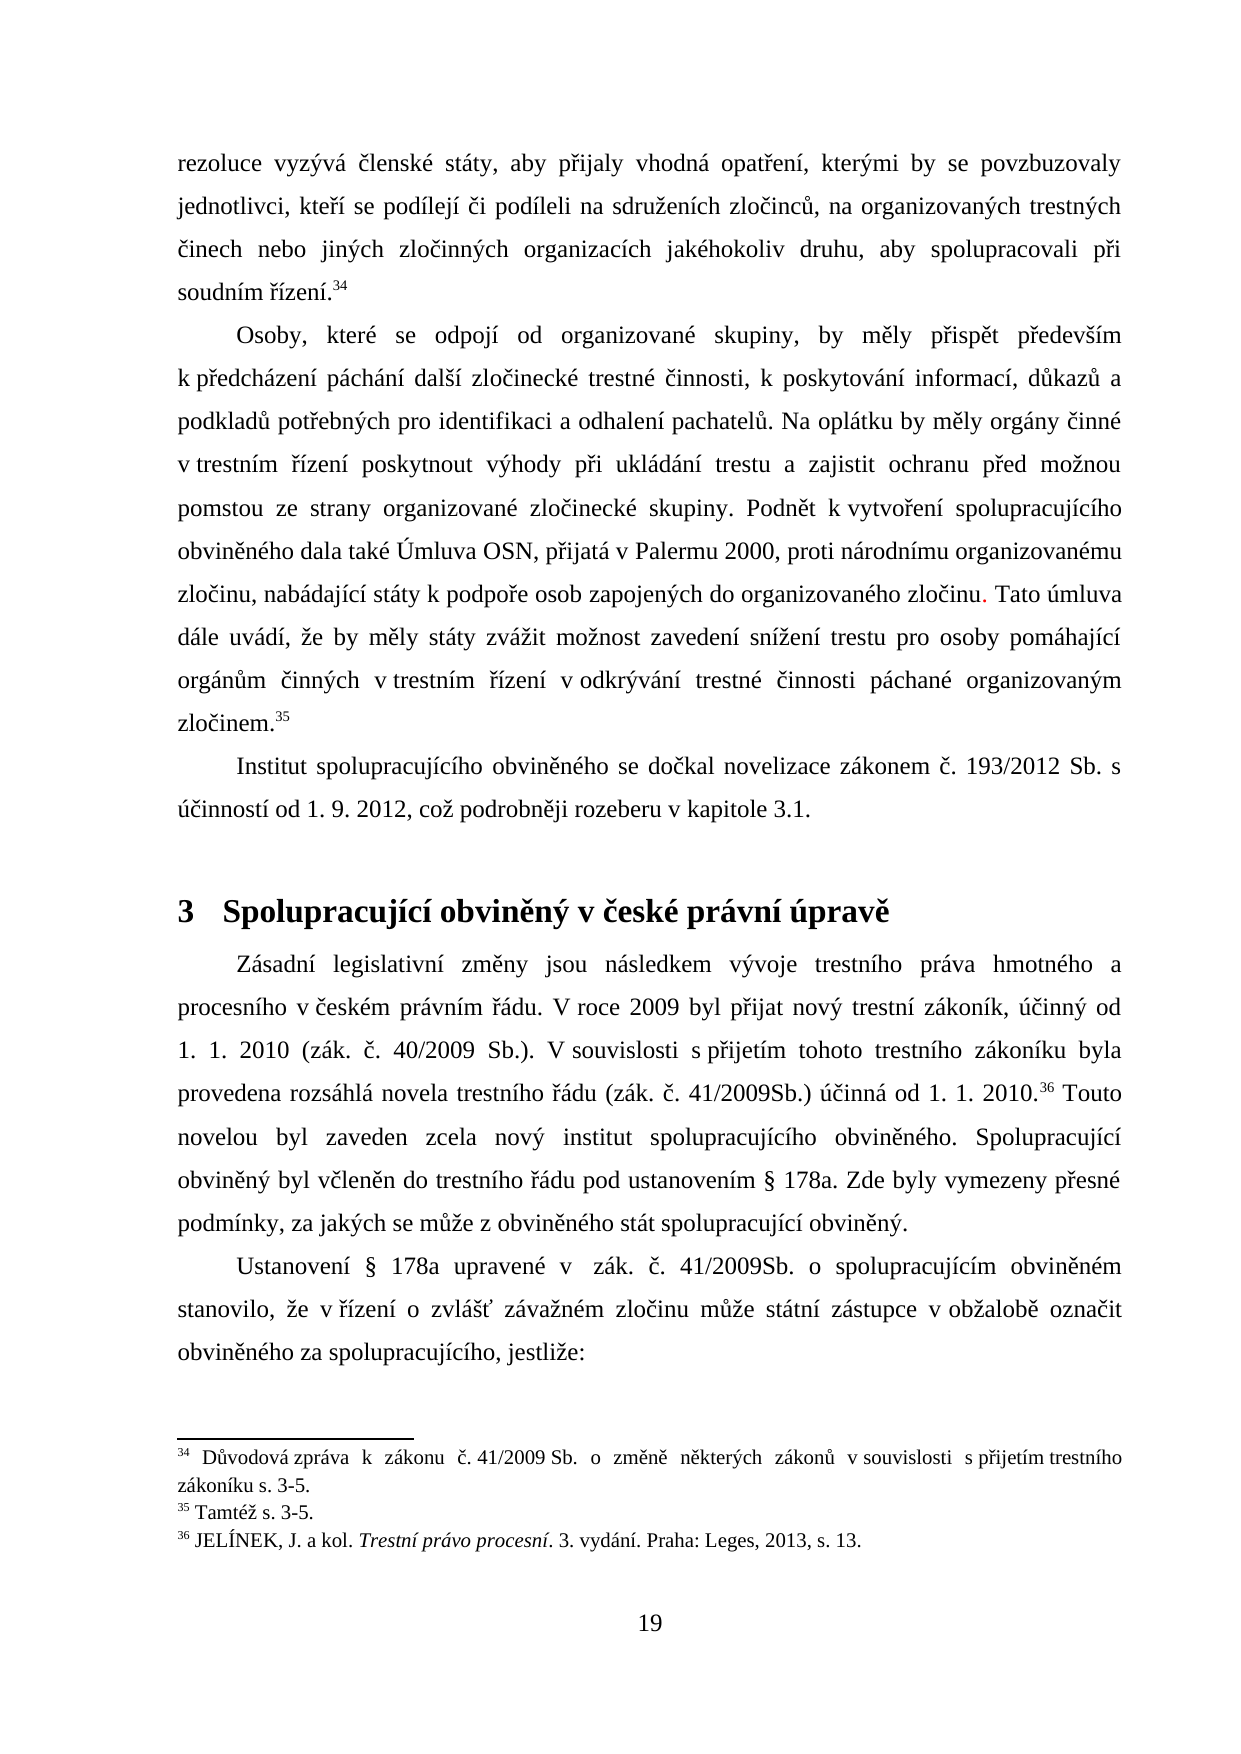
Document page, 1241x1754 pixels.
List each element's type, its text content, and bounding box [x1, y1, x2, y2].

text Osoby, které se odpojí od organizované skupiny, by měly přispět především k předcházení páchání další zločinecké trestné činnosti, k poskytování informací, důkazů a podkladů potřebných pro identifikaci a odhalení pachatelů. Na oplátku by měly orgány činné v trestním řízení poskytnout výhody při ukládání trestu a zajistit ochranu před možnou pomstou ze strany organizované zločinecké skupiny. Podnět k vytvoření spolupracujícího obviněného dala také Úmluva OSN, přijatá v Palermu 2000, proti národnímu organizovanému zločinu, nabádající státy k podpoře osob zapojených do organizovaného zločinu. Tato úmluva dále uvádí, že by měly státy zvážit možnost zavedení snížení trestu pro osoby pomáhající orgánům činných v trestním řízení v odkrývání trestné činnosti páchané organizovaným zločinem. [177, 320, 1122, 737]
text Ustanovení § 178a upravené v zák. č. 41/2009Sb. o spolupracujícím obviněném stanovilo, že v řízení o zvlášť závažném zločinu může státní zástupce v obžalobě označit obviněného za spolupracujícího, jestliže: [177, 1251, 1122, 1366]
text Institut spolupracujícího obviněného se dočkal novelizace zákonem č. 193/2012 Sb. s účinností od 1. 9. 2012, což podrobněji rozeberu v kapitole 3.1. [177, 751, 1122, 823]
subtitle Spolupracující obviněný v české právní úpravě [177, 892, 1122, 930]
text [177, 148, 1122, 306]
text Zásadní legislativní změny jsou následkem vývoje trestního práva hmotného a procesního v českém právním řádu. V roce 2009 byl přijat nový trestní zákoník, účinný od 1. 1. 2010 (zák. č. 40/2009 Sb.). V souvislosti s přijetím tohoto trestního zákoníku byla provedena rozsáhlá novela trestního řádu (zák. č. 41/2009Sb.) účinná od 1. 1. 2010. Touto novelou byl zaveden zcela nový institut spolupracujícího obviněného. Spolupracující obviněný byl včleněn do trestního řádu pod ustanovením § 178a. Zde byly vymezeny přesné podmínky, za jakých se může z obviněného stát spolupracující obviněný. [177, 949, 1122, 1237]
